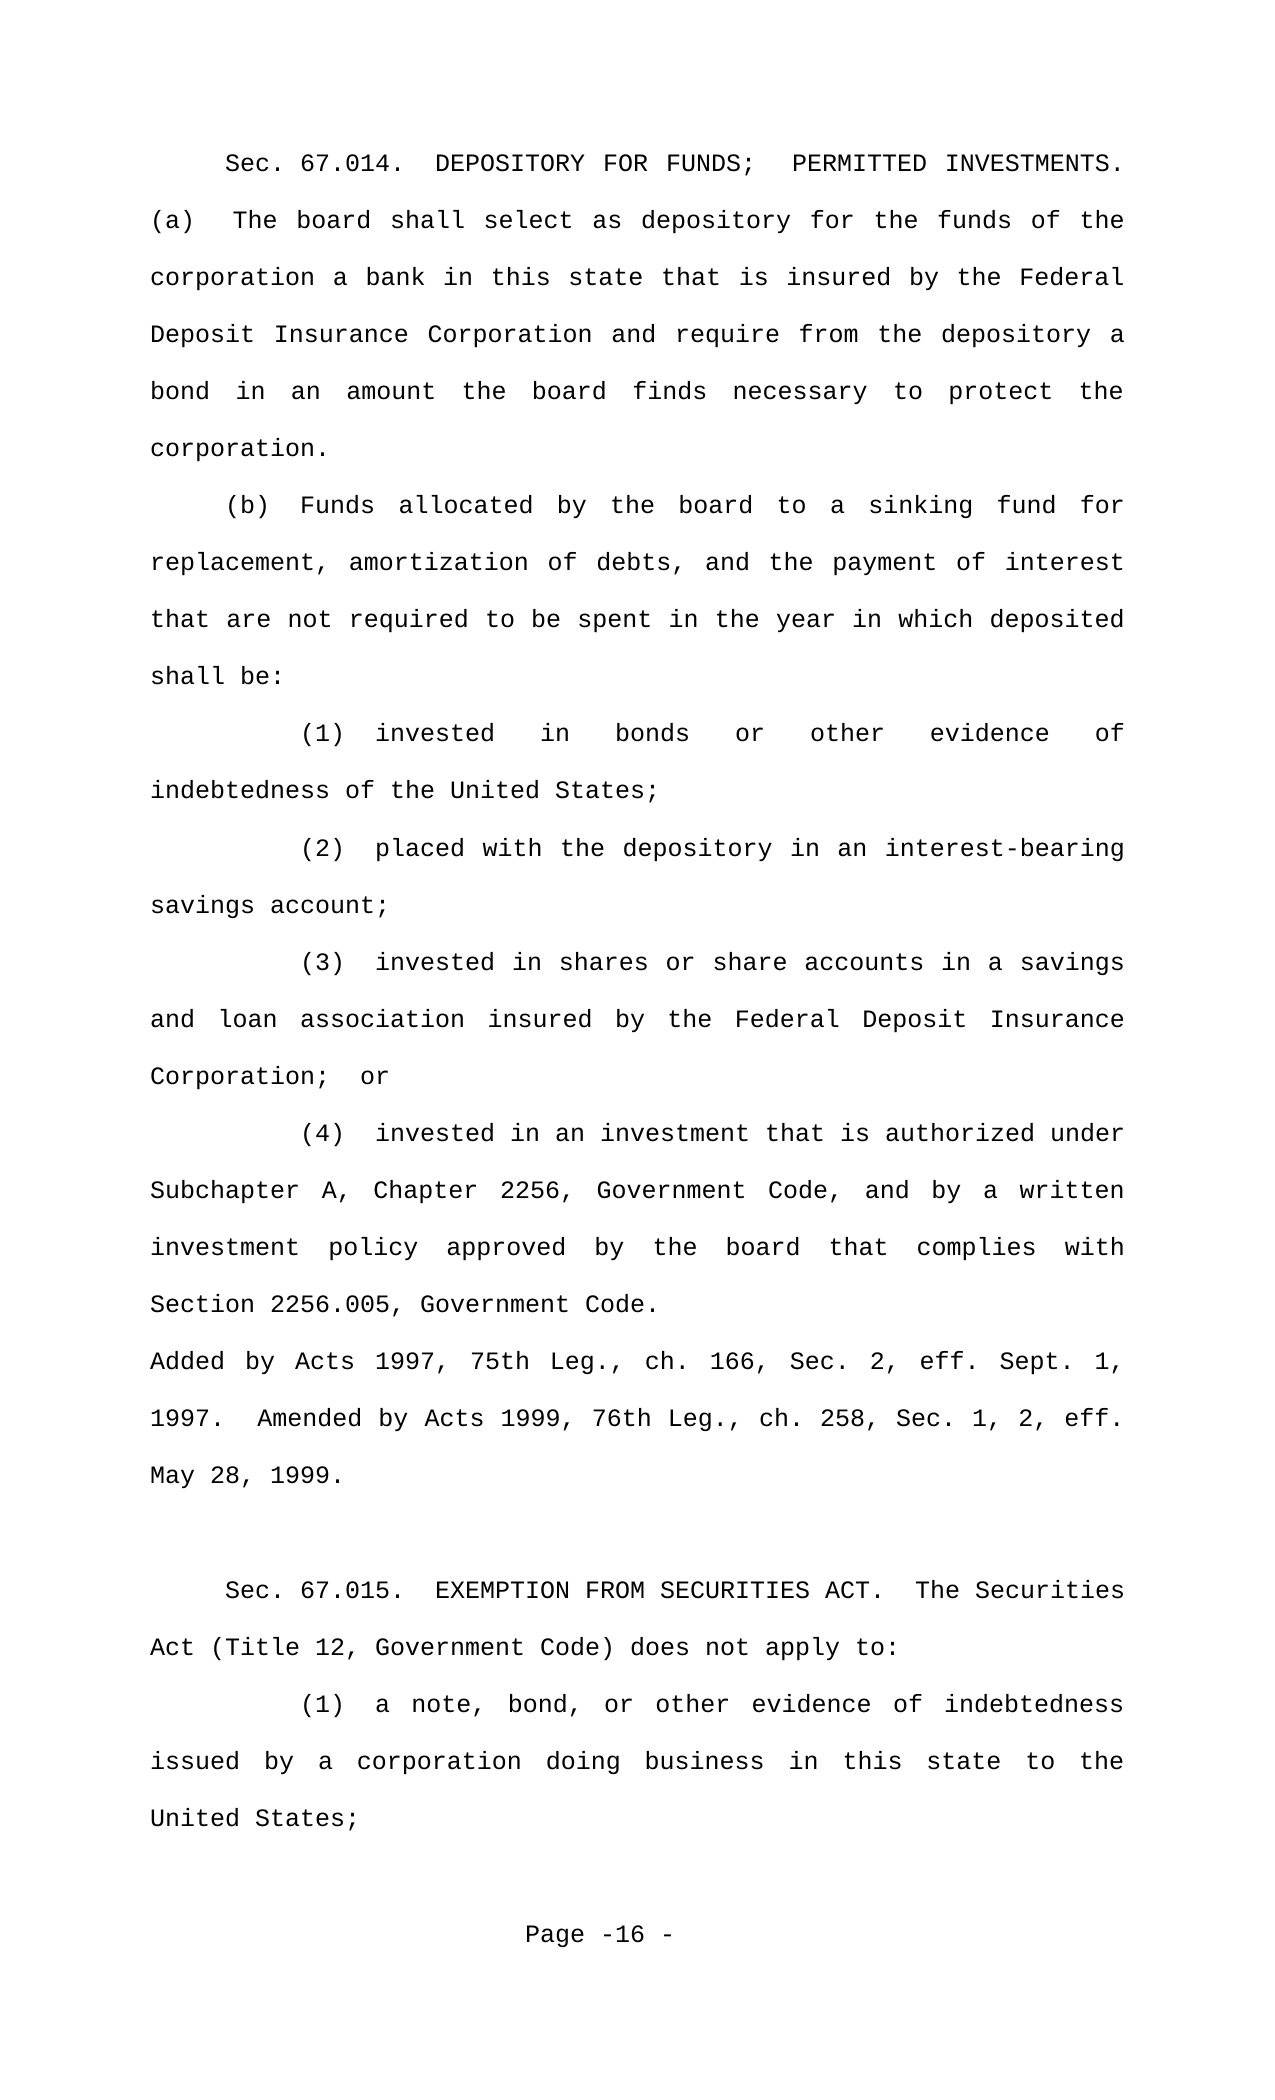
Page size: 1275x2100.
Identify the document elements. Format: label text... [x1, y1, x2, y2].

text (4) invested in an investment that is authorized under Subchapter A, Chapter 2256, Government Code, and by a written investment policy approved by the board that complies with Section 2256.005, Government Code. [150, 1120, 1125, 1320]
text (1) invested in bonds or other evidence of indebtedness of the United States; [150, 721, 1125, 806]
text Sec. 67.015. EXEMPTION FROM SECURITIES ACT. The Securities Act (Title 12, Government Code) does not apply to: [150, 1577, 1125, 1663]
text (2) placed with the depository in an interest-bearing savings account; [150, 835, 1125, 921]
text (1) a note, bond, or other evidence of indebtedness issued by a corporation doing business in this state to the United States; [150, 1691, 1125, 1834]
text Added by Acts 1997, 75th Leg., ch. 166, Sec. 2, eff. Sept. 1, 1997. Amended by Acts 1999, 76th Leg., ch. 258, Sec. 1, 2, eff. May 28, 1999. [150, 1349, 1125, 1491]
text (b) Funds allocated by the board to a sinking fund for replacement, amortization of debts, and the payment of interest that are not required to be spent in the year in which deposited shall be: [150, 492, 1125, 692]
text Sec. 67.014. DEPOSITORY FOR FUNDS; PERMITTED INVESTMENTS. (a) The board shall select as depository for the funds of the corporation a bank in this state that is insured by the Federal Deposit Insurance Corporation and require from the depository a bond in an amount the board finds necessary to protect the corporation. [150, 150, 1125, 464]
text (3) invested in shares or share accounts in a savings and loan association insured by the Federal Deposit Insurance Corporation; or [150, 949, 1125, 1092]
